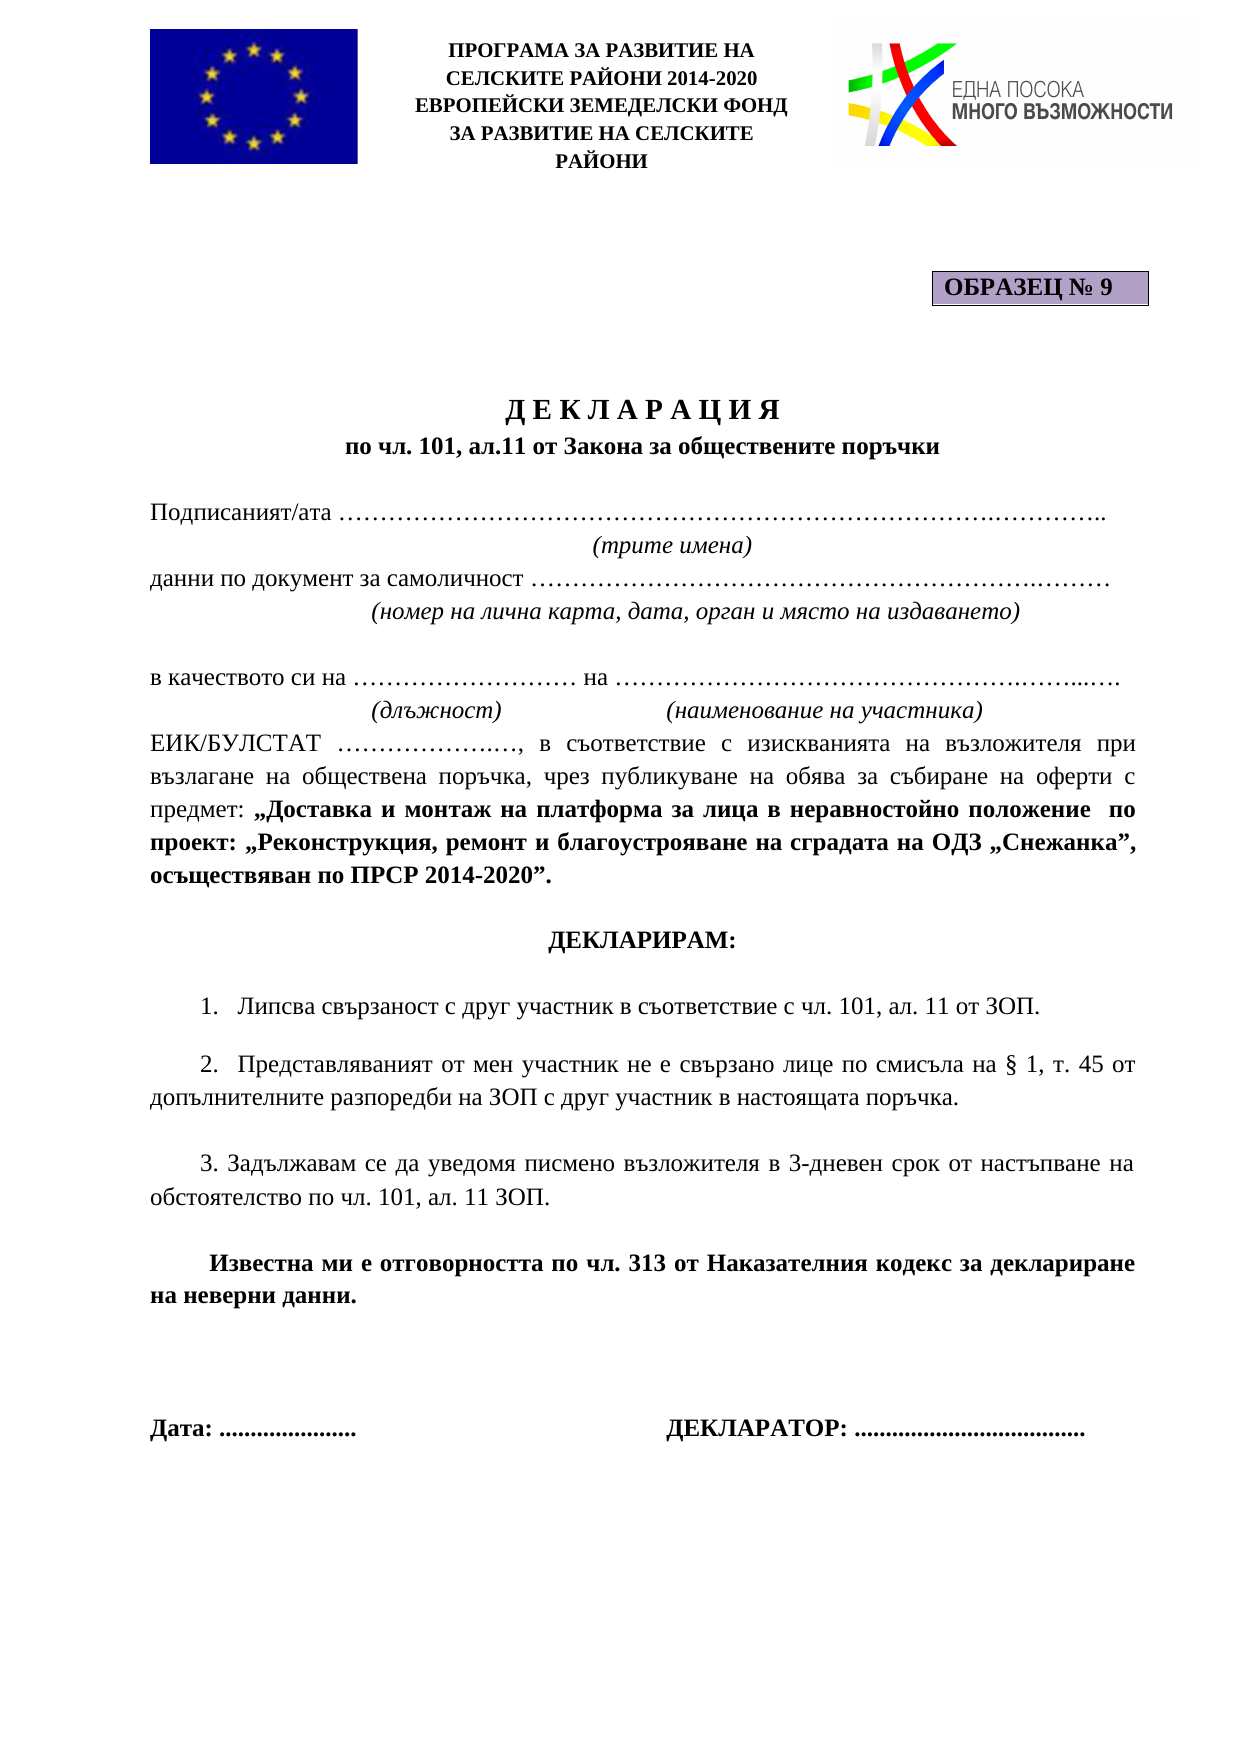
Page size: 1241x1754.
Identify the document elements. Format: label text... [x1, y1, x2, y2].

text в качеството си на ……………………… на ………………………………………….……...…. [150, 662, 1137, 691]
text ЕИК/БУЛСТАТ ……………….…, в съответствие с изискванията на възложителя при възлагане на обществена поръчка, чрез публикуване на обява за събиране на оферти с предмет: „Доставка и монтаж на платформа за лица в неравностойно положение по проект: „Реконструкция, ремонт и благоустрояване на сградата на ОДЗ „Снежанка”, осъществяван по ПРСР 2014-2020”. [150, 728, 1137, 889]
list Липсва свързаност с друг участник в съответствие с чл. 101, ал. 11 от ЗОП. [200, 991, 1137, 1020]
picture [829, 18, 1200, 168]
text 3. Задължавам се да уведомя писмено възложителя в 3-дневен срок от настъпване на обстоятелство по чл. 101, ал. 11 ЗОП. [150, 1148, 1134, 1210]
text Дата: ...................... ДЕКЛАРАТОР: ..................................... [150, 1413, 1137, 1441]
text (номер на лична карта, дата, орган и място на издаването) [297, 596, 1137, 625]
text Подписаният/ата …………………………………………………………………….………….. [150, 497, 1137, 526]
list Представляваният от мен участник не е свързано лице по смисъла на § 1, т. 45 от допълнителните разпоредби на ЗОП с друг участник в настоящата поръчка. [150, 1049, 1137, 1111]
table_header ОБРАЗЕЦ № 9 [933, 272, 1148, 304]
text данни по документ за самоличност …………………………………………………….……… [150, 563, 1137, 592]
text Д Е К Л А Р А Ц И Я [150, 392, 1134, 426]
text (трите имена) [519, 530, 1137, 559]
text ДЕКЛАРИРАМ: [150, 925, 1134, 954]
text Известна ми е отговорността по чл. 313 от Наказателния кодекс за деклариране на неверни данни. [150, 1248, 1137, 1309]
text (длъжност) (наименование на участника) [297, 695, 1137, 724]
text по чл. 101, ал.11 от Закона за обществените поръчки [150, 431, 1134, 460]
